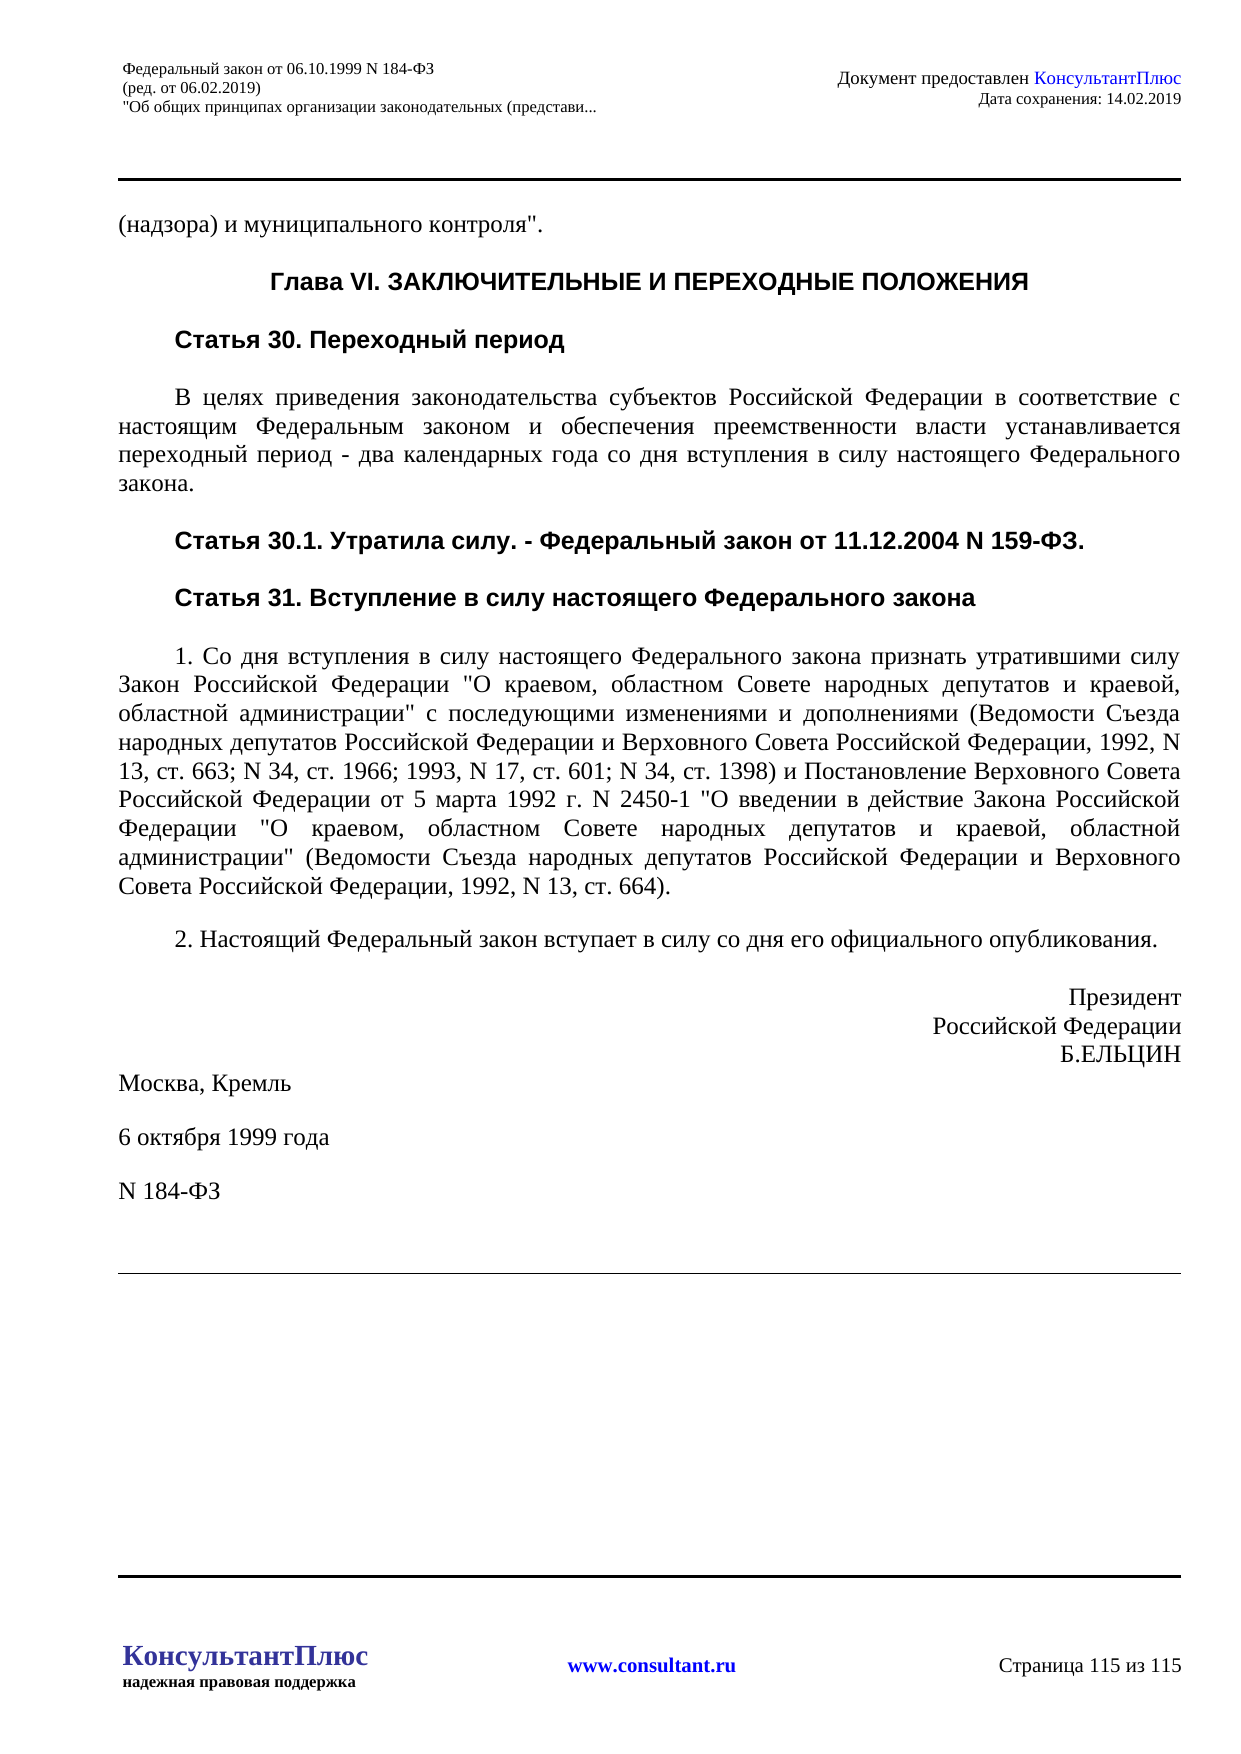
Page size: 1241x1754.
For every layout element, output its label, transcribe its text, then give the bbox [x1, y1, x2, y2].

text Москва, Кремль [118, 1068, 1181, 1097]
text Российской Федерации [118, 1011, 1181, 1039]
title Статья 31. Вступление в силу настоящего Федерального закона [118, 583, 1181, 612]
title Статья 30.1. Утратила силу. - Федеральный закон от 11.12.2004 N 159-ФЗ. [118, 526, 1181, 554]
title Глава VI. ЗАКЛЮЧИТЕЛЬНЫЕ И ПЕРЕХОДНЫЕ ПОЛОЖЕНИЯ [118, 267, 1181, 296]
title Статья 30. Переходный период [118, 324, 1181, 353]
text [118, 209, 1181, 238]
text Б.ЕЛЬЦИН [118, 1039, 1181, 1068]
text В целях приведения законодательства субъектов Российской Федерации в соответствие с настоящим Федеральным законом и обеспечения преемственности власти устанавливается переходный период - два календарных года со дня вступления в силу настоящего Федерального закона. [118, 382, 1181, 497]
text 6 октября 1999 года [118, 1122, 1181, 1151]
text 1. Со дня вступления в силу настоящего Федерального закона признать утратившими силу Закон Российской Федерации "О краевом, областном Совете народных депутатов и краевой, областной администрации" с последующими изменениями и дополнениями (Ведомости Съезда народных депутатов Российской Федерации и Верховного Совета Российской Федерации, 1992, N 13, ст. 663; N 34, ст. 1966; 1993, N 17, ст. 601; N 34, ст. 1398) и Постановление Верховного Совета Российской Федерации от 5 марта 1992 г. N 2450-1 "О введении в действие Закона Российской Федерации "О краевом, областном Совете народных депутатов и краевой, областной администрации" (Ведомости Съезда народных депутатов Российской Федерации и Верховного Совета Российской Федерации, 1992, N 13, ст. 664). [118, 641, 1181, 899]
text Президент [118, 982, 1181, 1011]
text N 184-ФЗ [118, 1176, 1181, 1204]
text 2. Настоящий Федеральный закон вступает в силу со дня его официального опубликования. [118, 924, 1181, 953]
